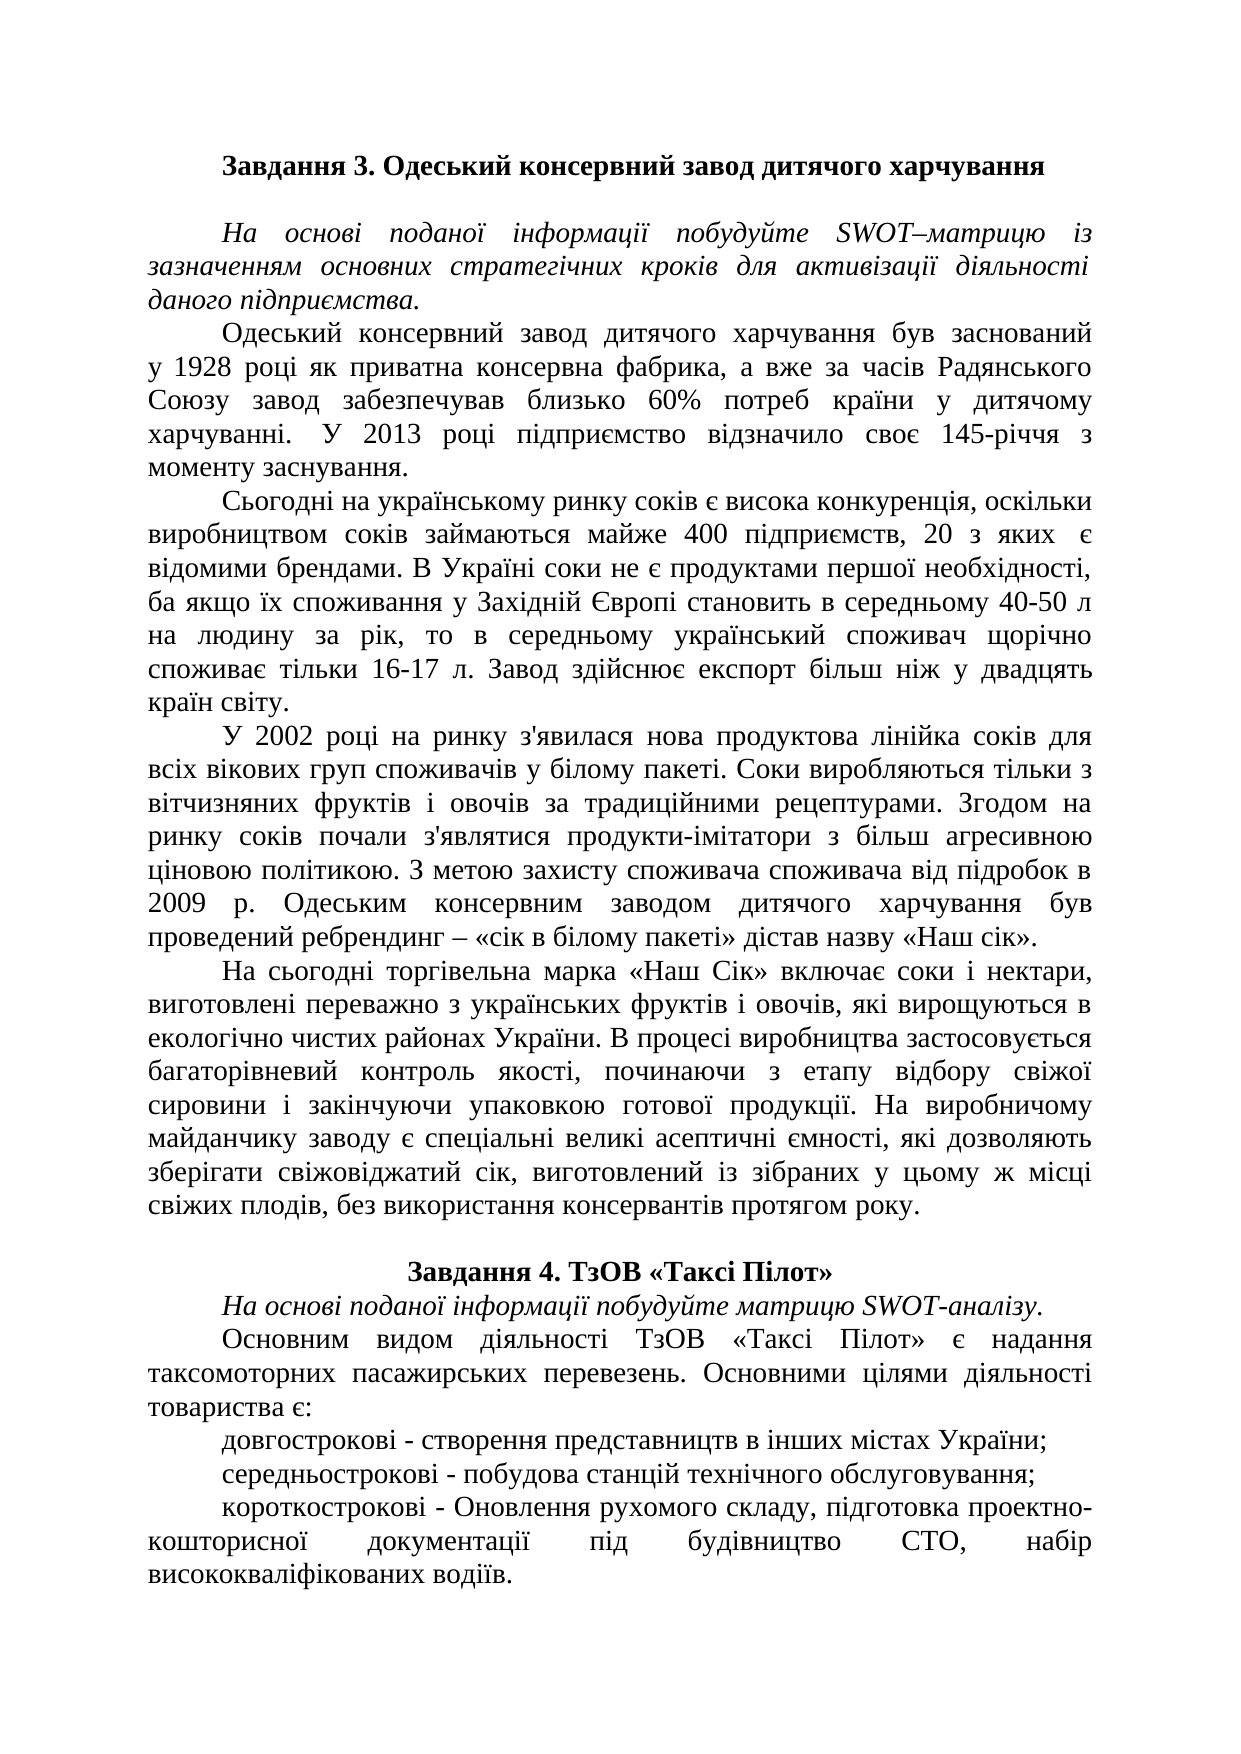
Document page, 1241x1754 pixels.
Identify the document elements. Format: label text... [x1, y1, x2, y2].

text Завдання 3. Одеський консервний завод дитячого харчування [148, 148, 1092, 181]
text На основі поданої інформації побудуйте матрицю SWOT-аналізу. [148, 1288, 1092, 1322]
text середньострокові - побудова станцій технічного обслуговування; [148, 1456, 1092, 1489]
text На основі поданої інформації побудуйте SWOT–матрицю із зазначенням основних стратегічних кроків для активізації діяльності даного підприємства. [148, 215, 1092, 315]
text У 2002 році на ринку з'явилася нова продуктова лінійка соків для всіх вікових груп споживачів у білому пакеті. Соки виробляються тільки з вітчизняних фруктів і овочів за традиційними рецептурами. Згодом на ринку соків почали з'являтися продукти-імітатори з більш агресивною ціновою політикою. З метою захисту споживача споживача від підробок в 2009 р. Одеським консервним заводом дитячого харчування був проведений ребрендинг – «сік в білому пакеті» дістав назву «Наш сік». [148, 718, 1092, 953]
text Сьогодні на українському ринку соків є висока конкуренція, оскільки виробництвом соків займаються майже 400 підприємств, 20 з яких є відомими брендами. В Україні соки не є продуктами першої необхідності, ба якщо їх споживання у Західній Європі становить в середньому 40-50 л на людину за рік, то в середньому український споживач щорічно споживає тільки 16-17 л. Завод здійснює експорт більш ніж у двадцять країн світу. [148, 483, 1092, 718]
text Одеський консервний завод дитячого харчування був заснований у 1928 році як приватна консервна фабрика, а вже за часів Радянського Союзу завод забезпечував близько 60% потреб країни у дитячому харчуванні. У 2013 році підприємство відзначило своє 145-річчя з моменту заснування. [148, 315, 1092, 483]
text Основним видом діяльності ТзОВ «Таксі Пілот» є надання таксомоторних пасажирських перевезень. Основними цілями діяльності товариства є: [148, 1322, 1092, 1422]
text короткострокові - Оновлення рухомого складу, підготовка проектно- кошторисної документації під будівництво СТО, набір висококваліфікованих водіїв. [148, 1489, 1092, 1590]
text Завдання 4. ТзОВ «Таксі Пілот» [148, 1254, 1092, 1288]
text довгострокові - створення представництв в інших містах України; [148, 1422, 1092, 1456]
text На сьогодні торгівельна марка «Наш Сік» включає соки і нектари, виготовлені переважно з українських фруктів і овочів, які вирощуються в екологічно чистих районах України. В процесі виробництва застосовується багаторівневий контроль якості, починаючи з етапу відбору свіжої сировини і закінчуючи упаковкою готової продукції. На виробничому майданчику заводу є спеціальні великі асептичні ємності, які дозволяють зберігати свіжовіджатий сік, виготовлений із зібраних у цьому ж місці свіжих плодів, без використання консервантів протягом року. [148, 953, 1092, 1221]
